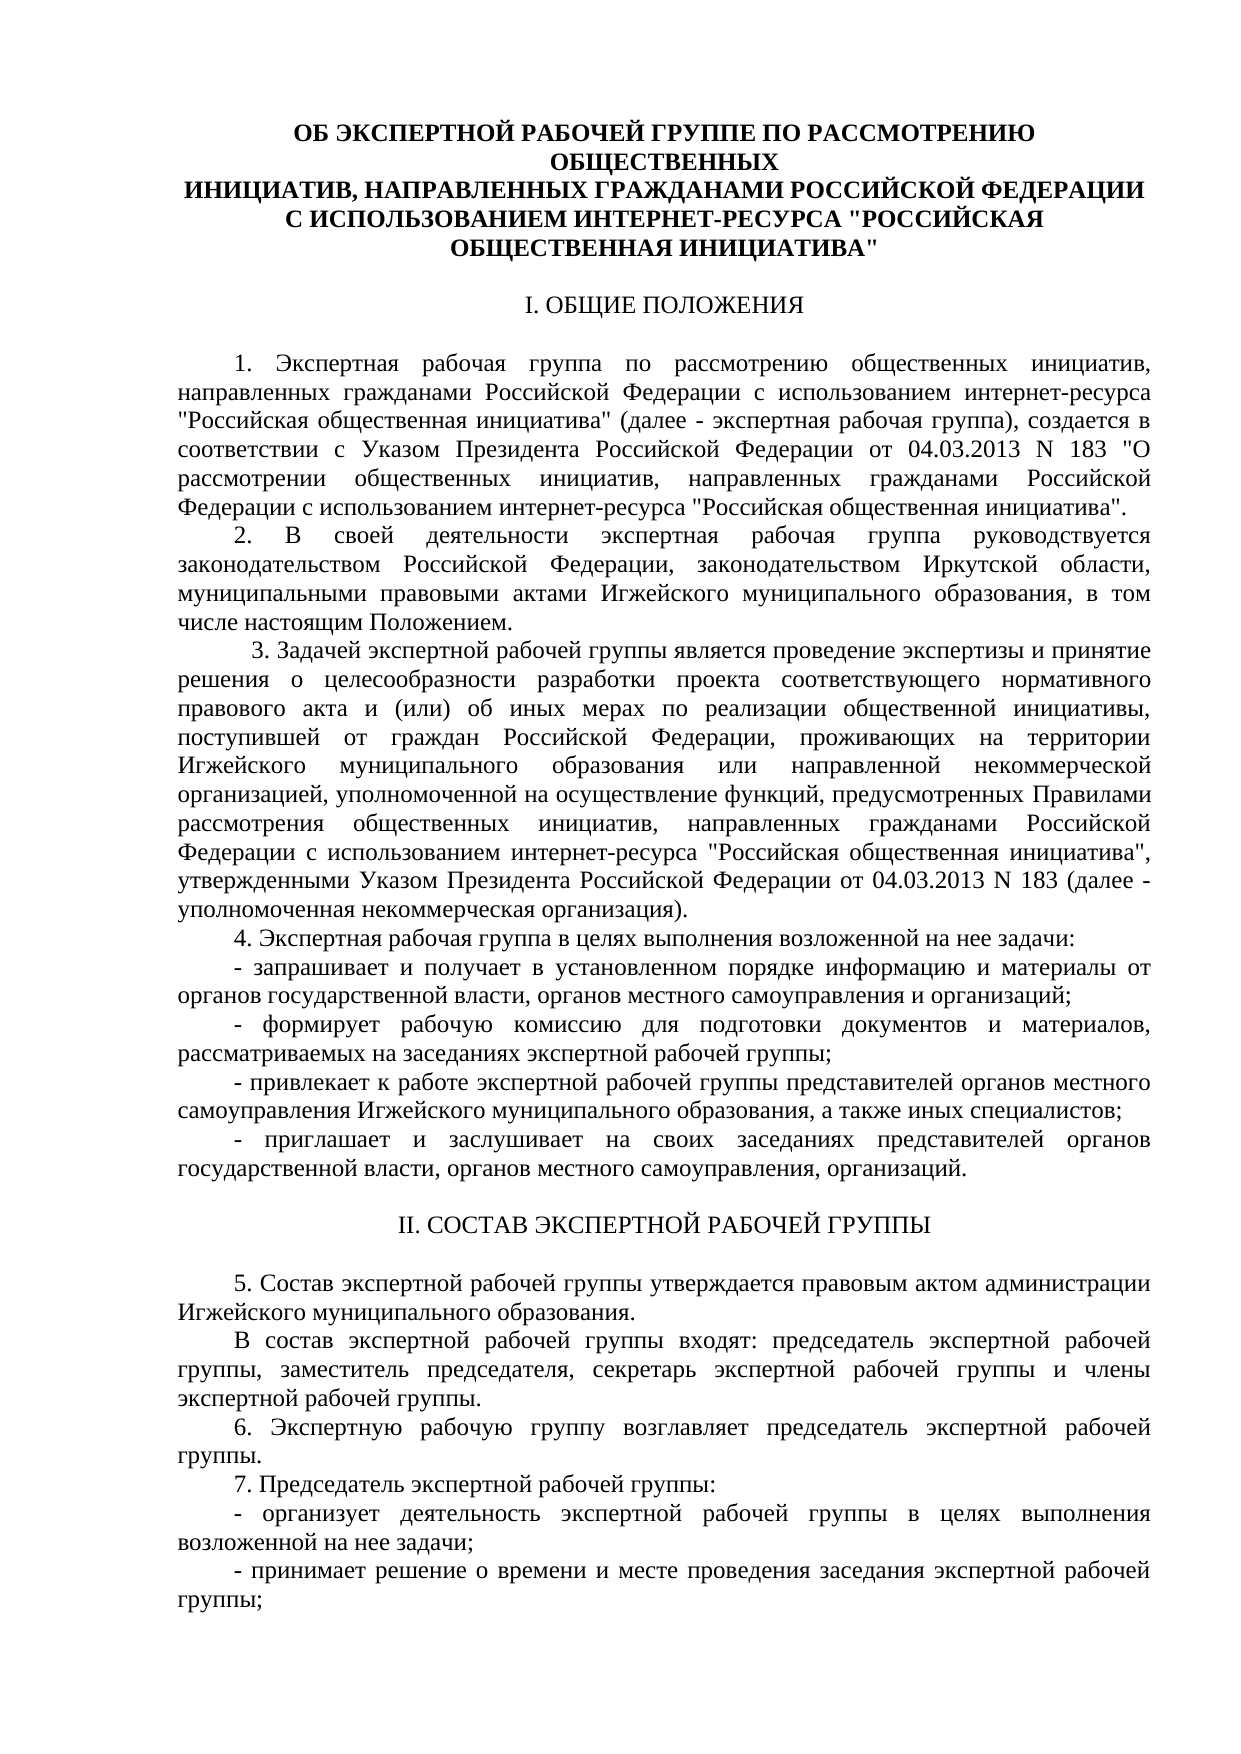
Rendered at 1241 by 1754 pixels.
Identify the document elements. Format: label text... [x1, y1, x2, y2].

text - организует деятельность экспертной рабочей группы в целях выполнения возложенной на нее задачи; [177, 1498, 1152, 1556]
text I. ОБЩИЕ ПОЛОЖЕНИЯ [177, 291, 1152, 319]
text - приглашает и заслушивает на своих заседаниях представителей органов государственной власти, органов местного самоуправления, организаций. [177, 1124, 1152, 1182]
text - формирует рабочую комиссию для подготовки документов и материалов, рассматриваемых на заседаниях экспертной рабочей группы; [177, 1009, 1152, 1067]
text - привлекает к работе экспертной рабочей группы представителей органов местного самоуправления Игжейского муниципального образования, а также иных специалистов; [177, 1067, 1152, 1124]
text 4. Экспертная рабочая группа в целях выполнения возложенной на нее задачи: [177, 923, 1152, 952]
text - запрашивает и получает в установленном порядке информацию и материалы от органов государственной власти, органов местного самоуправления и организаций; [177, 952, 1152, 1009]
text - принимает решение о времени и месте проведения заседания экспертной рабочей группы; [177, 1556, 1152, 1613]
text ИНИЦИАТИВ, НАПРАВЛЕННЫХ ГРАЖДАНАМИ РОССИЙСКОЙ ФЕДЕРАЦИИ [177, 176, 1152, 204]
text В состав экспертной рабочей группы входят: председатель экспертной рабочей группы, заместитель председателя, секретарь экспертной рабочей группы и члены экспертной рабочей группы. [177, 1326, 1152, 1412]
text 2. В своей деятельности экспертная рабочая группа руководствуется законодательством Российской Федерации, законодательством Иркутской области, муниципальными правовыми актами Игжейского муниципального образования, в том числе настоящим Положением. [177, 521, 1152, 636]
text С ИСПОЛЬЗОВАНИЕМ ИНТЕРНЕТ-РЕСУРСА "РОССИЙСКАЯ [177, 204, 1152, 233]
text II. СОСТАВ ЭКСПЕРТНОЙ РАБОЧЕЙ ГРУППЫ [177, 1211, 1152, 1239]
text 5. Состав экспертной рабочей группы утверждается правовым актом администрации Игжейского муниципального образования. [177, 1268, 1152, 1326]
text 3. Задачей экспертной рабочей группы является проведение экспертизы и принятие решения о целесообразности разработки проекта соответствующего нормативного правового акта и (или) об иных мерах по реализации общественной инициативы, поступившей от граждан Российской Федерации, проживающих на территории Игжейского муниципального образования или направленной некоммерческой организацией, уполномоченной на осуществление функций, предусмотренных Правилами рассмотрения общественных инициатив, направленных гражданами Российской Федерации с использованием интернет-ресурса "Российская общественная инициатива", утвержденными Указом Президента Российской Федерации от 04.03.2013 N 183 (далее - уполномоченная некоммерческая организация). [177, 636, 1152, 923]
text 1. Экспертная рабочая группа по рассмотрению общественных инициатив, направленных гражданами Российской Федерации с использованием интернет-ресурса "Российская общественная инициатива" (далее - экспертная рабочая группа), создается в соответствии с Указом Президента Российской Федерации от 04.03.2013 N 183 "О рассмотрении общественных инициатив, направленных гражданами Российской Федерации с использованием интернет-ресурса "Российская общественная инициатива". [177, 348, 1152, 521]
text 7. Председатель экспертной рабочей группы: [177, 1469, 1152, 1498]
text ОБЩЕСТВЕННАЯ ИНИЦИАТИВА" [177, 233, 1152, 262]
text 6. Экспертную рабочую группу возглавляет председатель экспертной рабочей группы. [177, 1412, 1152, 1469]
text ОБ ЭКСПЕРТНОЙ РАБОЧЕЙ ГРУППЕ ПО РАССМОТРЕНИЮ ОБЩЕСТВЕННЫХ [177, 118, 1152, 176]
